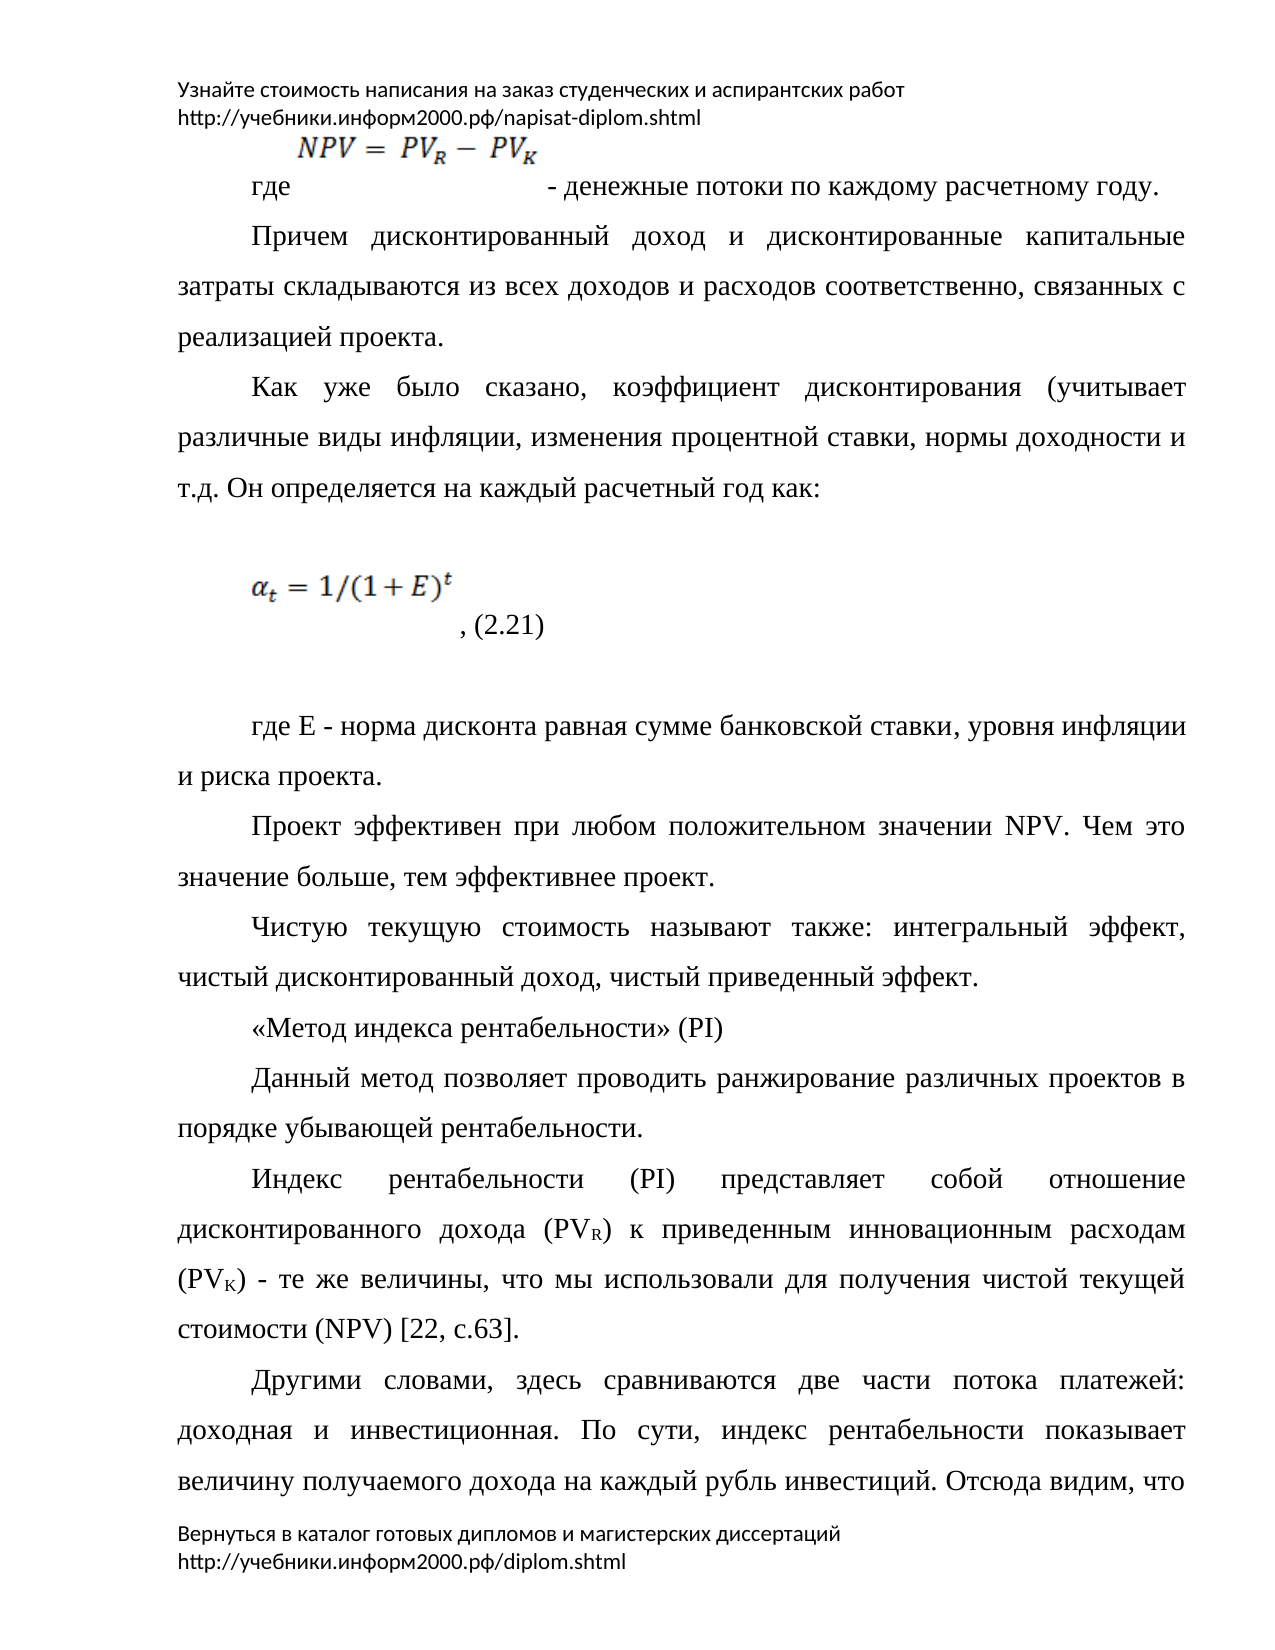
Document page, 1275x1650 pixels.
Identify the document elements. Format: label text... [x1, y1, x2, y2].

text Чистую текущую стоимость называют также: интегральный эффект, чистый дисконтированный доход, чистый приведенный эффект. [177, 909, 1186, 993]
text Индекс рентабельности (PI) представляет собой отношение дисконтированного дохода (PVR) к приведенным инновационным расходам (PVK) - те же величины, что мы использовали для получения чистой текущей стоимости (NPV) [22, с.63]. [177, 1161, 1186, 1345]
text «Метод индекса рентабельности» (PI) [177, 1010, 1186, 1043]
text Как уже было сказано, коэффициент дисконтирования (учитывает различные виды инфляции, изменения процентной ставки, нормы доходности и т.д. Он определяется на каждый расчетный год как: [177, 369, 1186, 503]
text , (2.21) [177, 570, 1186, 641]
text где - денежные потоки по каждому расчетному году. [177, 131, 1186, 201]
text где Е - норма дисконта равная сумме банковской ставки, уровня инфляции и риска проекта. [177, 708, 1186, 792]
text Данный метод позволяет проводить ранжирование различных проектов в порядке убывающей рентабельности. [177, 1060, 1186, 1144]
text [177, 1362, 1186, 1496]
text Проект эффективен при любом положительном значении NPV. Чем это значение больше, тем эффективнее проект. [177, 808, 1186, 892]
text Причем дисконтированный доход и дисконтированные капитальные затраты складываются из всех доходов и расходов соответственно, связанных с реализацией проекта. [177, 218, 1186, 352]
